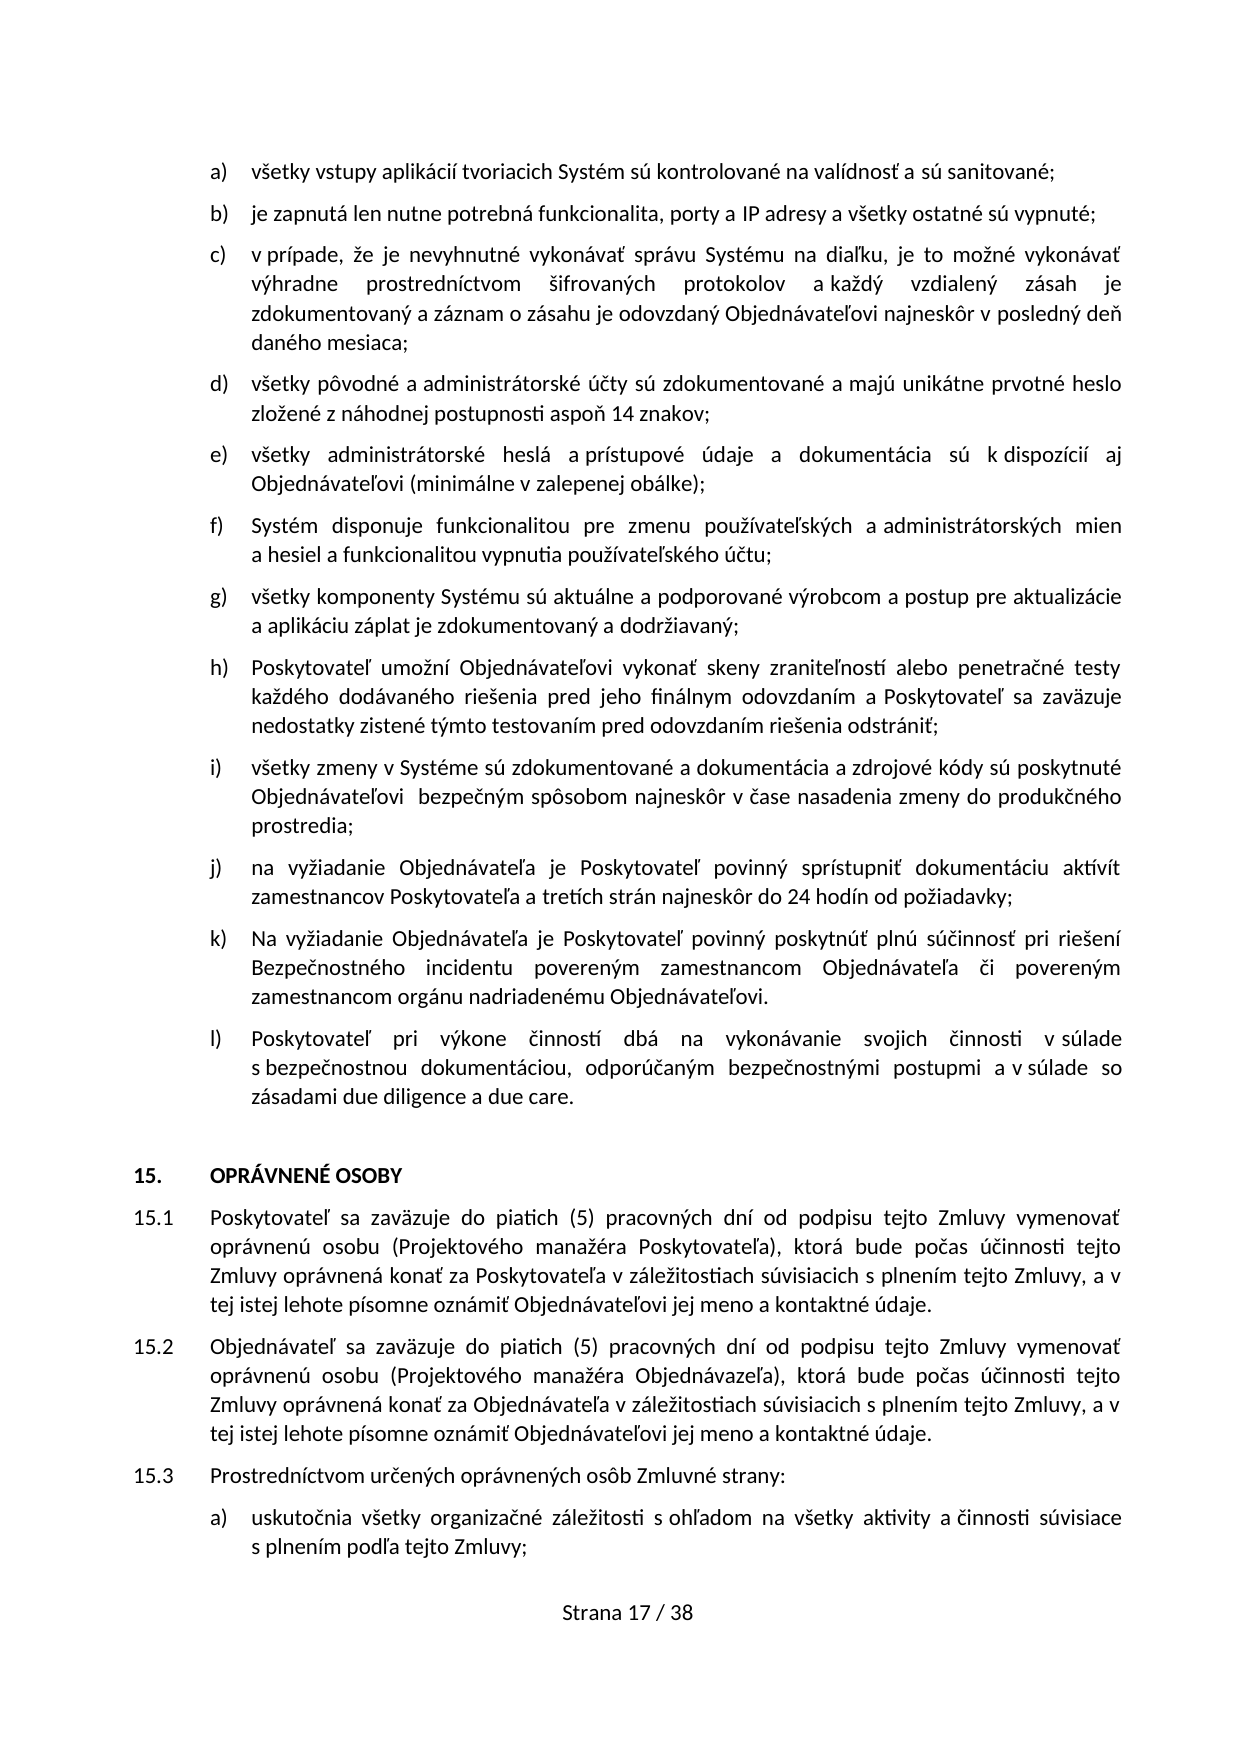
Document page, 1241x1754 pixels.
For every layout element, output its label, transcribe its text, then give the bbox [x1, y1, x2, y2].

list všetky pôvodné a administrátorské účty sú zdokumentované a majú unikátne prvotné heslo zložené z náhodnej postupnosti aspoň 14 znakov; [210, 368, 1122, 427]
list uskutočnia všetky organizačné záležitosti s ohľadom na všetky aktivity a činnosti súvisiace s plnením podľa tejto Zmluvy; [210, 1502, 1122, 1560]
list všetky administrátorské heslá a prístupové údaje a dokumentácia sú k dispozícií aj Objednávateľovi (minimálne v zalepenej obálke); [210, 439, 1122, 498]
list v prípade, že je nevyhnutné vykonávať správu Systému na diaľku, je to možné vykonávať výhradne prostredníctvom šifrovaných protokolov a každý vzdialený zásah je zdokumentovaný a záznam o zásahu je odovzdaný Objednávateľovi najneskôr v posledný deň daného mesiaca; [210, 239, 1122, 356]
list Systém disponuje funkcionalitou pre zmenu používateľských a administrátorských mien a hesiel a funkcionalitou vypnutia používateľského účtu; [210, 510, 1122, 568]
list Poskytovateľ pri výkone činností dbá na vykonávanie svojich činnosti v súlade s bezpečnostnou dokumentáciou, odporúčaným bezpečnostnými postupmi a v súlade so zásadami due diligence a due care. [210, 1023, 1122, 1110]
text Objednávateľ sa zaväzuje do piatich (5) pracovných dní od podpisu tejto Zmluvy vymenovať oprávnenú osobu (Projektového manažéra Objednávazeľa), ktorá bude počas účinnosti tejto Zmluvy oprávnená konať za Objednávateľa v záležitostiach súvisiacich s plnením tejto Zmluvy, a v tej istej lehote písomne oznámiť Objednávateľovi jej meno a kontaktné údaje. [133, 1331, 1122, 1448]
list Poskytovateľ umožní Objednávateľovi vykonať skeny zraniteľností alebo penetračné testy každého dodávaného riešenia pred jeho finálnym odovzdaním a Poskytovateľ sa zaväzuje nedostatky zistené týmto testovaním pred odovzdaním riešenia odstrániť; [210, 652, 1122, 739]
text Poskytovateľ sa zaväzuje do piatich (5) pracovných dní od podpisu tejto Zmluvy vymenovať oprávnenú osobu (Projektového manažéra Poskytovateľa), ktorá bude počas účinnosti tejto Zmluvy oprávnená konať za Poskytovateľa v záležitostiach súvisiacich s plnením tejto Zmluvy, a v tej istej lehote písomne oznámiť Objednávateľovi jej meno a kontaktné údaje. [133, 1202, 1122, 1318]
text Prostredníctvom určených oprávnených osôb Zmluvné strany: [133, 1460, 1122, 1489]
list je zapnutá len nutne potrebná funkcionalita, porty a IP adresy a všetky ostatné sú vypnuté; [210, 198, 1122, 227]
list Na vyžiadanie Objednávateľa je Poskytovateľ povinný poskytnúť plnú súčinnosť pri riešení Bezpečnostného incidentu povereným zamestnancom Objednávateľa či povereným zamestnancom orgánu nadriadenému Objednávateľovi. [210, 923, 1122, 1010]
text OPRÁVNENÉ OSOBY [133, 1160, 1122, 1189]
list na vyžiadanie Objednávateľa je Poskytovateľ povinný sprístupniť dokumentáciu aktívít zamestnancov Poskytovateľa a tretích strán najneskôr do 24 hodín od požiadavky; [210, 852, 1122, 910]
list všetky vstupy aplikácií tvoriacich Systém sú kontrolované na valídnosť a sú sanitované; [210, 156, 1122, 185]
list všetky komponenty Systému sú aktuálne a podporované výrobcom a postup pre aktualizácie a aplikáciu záplat je zdokumentovaný a dodržiavaný; [210, 581, 1122, 639]
list všetky zmeny v Systéme sú zdokumentované a dokumentácia a zdrojové kódy sú poskytnuté Objednávateľovi bezpečným spôsobom najneskôr v čase nasadenia zmeny do produkčného prostredia; [210, 752, 1122, 839]
